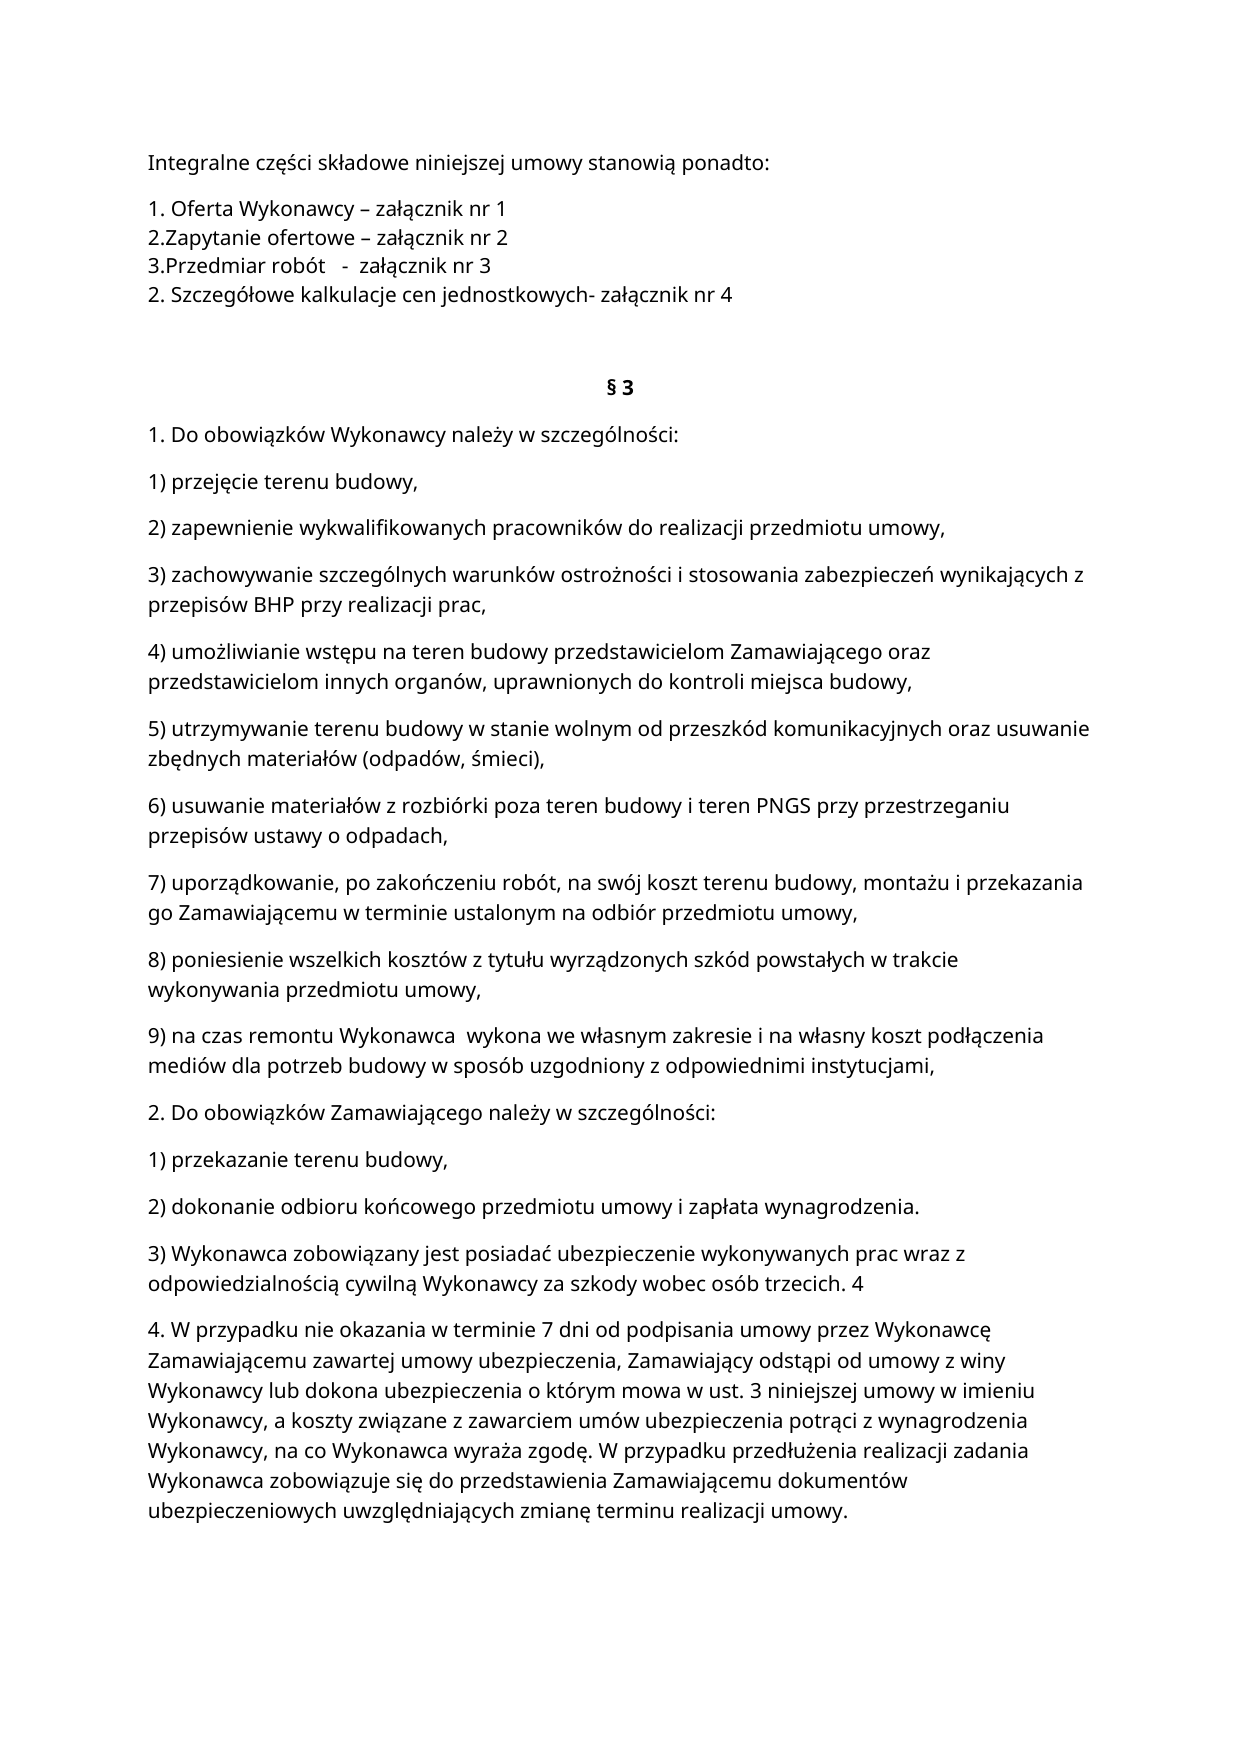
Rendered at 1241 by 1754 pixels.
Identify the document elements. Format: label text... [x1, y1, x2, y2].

text 4) umożliwianie wstępu na teren budowy przedstawicielom Zamawiającego oraz przedstawicielom innych organów, uprawnionych do kontroli miejsca budowy, [148, 637, 1093, 696]
text 1) przejęcie terenu budowy, [148, 467, 1093, 495]
text 2) zapewnienie wykwalifikowanych pracowników do realizacji przedmiotu umowy, [148, 513, 1093, 542]
text Integralne części składowe niniejszej umowy stanowią ponadto: [148, 148, 1093, 176]
text 8) poniesienie wszelkich kosztów z tytułu wyrządzonych szkód powstałych w trakcie wykonywania przedmiotu umowy, [148, 945, 1093, 1003]
text 2) dokonanie odbioru końcowego przedmiotu umowy i zapłata wynagrodzenia. [148, 1192, 1093, 1220]
text 1. Do obowiązków Wykonawcy należy w szczególności: [148, 420, 1093, 448]
text 3.Przedmiar robót - załącznik nr 3 [148, 251, 1093, 280]
text 7) uporządkowanie, po zakończeniu robót, na swój koszt terenu budowy, montażu i przekazania go Zamawiającemu w terminie ustalonym na odbiór przedmiotu umowy, [148, 868, 1093, 926]
text 1. Oferta Wykonawcy – załącznik nr 1 [148, 194, 1093, 223]
text § 3 [148, 373, 1093, 402]
text 2.Zapytanie ofertowe – załącznik nr 2 [148, 223, 1093, 251]
text 3) zachowywanie szczególnych warunków ostrożności i stosowania zabezpieczeń wynikających z przepisów BHP przy realizacji prac, [148, 560, 1093, 619]
text 3) Wykonawca zobowiązany jest posiadać ubezpieczenie wykonywanych prac wraz z odpowiedzialnością cywilną Wykonawcy za szkody wobec osób trzecich. 4 [148, 1239, 1093, 1297]
text 2. Szczegółowe kalkulacje cen jednostkowych- załącznik nr 4 [148, 280, 1093, 308]
text 2. Do obowiązków Zamawiającego należy w szczególności: [148, 1098, 1093, 1127]
text 4. W przypadku nie okazania w terminie 7 dni od podpisania umowy przez Wykonawcę Zamawiającemu zawartej umowy ubezpieczenia, Zamawiający odstąpi od umowy z winy Wykonawcy lub dokona ubezpieczenia o którym mowa w ust. 3 niniejszej umowy w imieniu Wykonawcy, a koszty związane z zawarciem umów ubezpieczenia potrąci z wynagrodzenia Wykonawcy, na co Wykonawca wyraża zgodę. W przypadku przedłużenia realizacji zadania Wykonawca zobowiązuje się do przedstawienia Zamawiającemu dokumentów ubezpieczeniowych uwzględniających zmianę terminu realizacji umowy. [148, 1316, 1093, 1525]
text 6) usuwanie materiałów z rozbiórki poza teren budowy i teren PNGS przy przestrzeganiu przepisów ustawy o odpadach, [148, 791, 1093, 849]
text 5) utrzymywanie terenu budowy w stanie wolnym od przeszkód komunikacyjnych oraz usuwanie zbędnych materiałów (odpadów, śmieci), [148, 714, 1093, 773]
text 1) przekazanie terenu budowy, [148, 1145, 1093, 1174]
text 9) na czas remontu Wykonawca wykona we własnym zakresie i na własny koszt podłączenia mediów dla potrzeb budowy w sposób uzgodniony z odpowiednimi instytucjami, [148, 1022, 1093, 1080]
